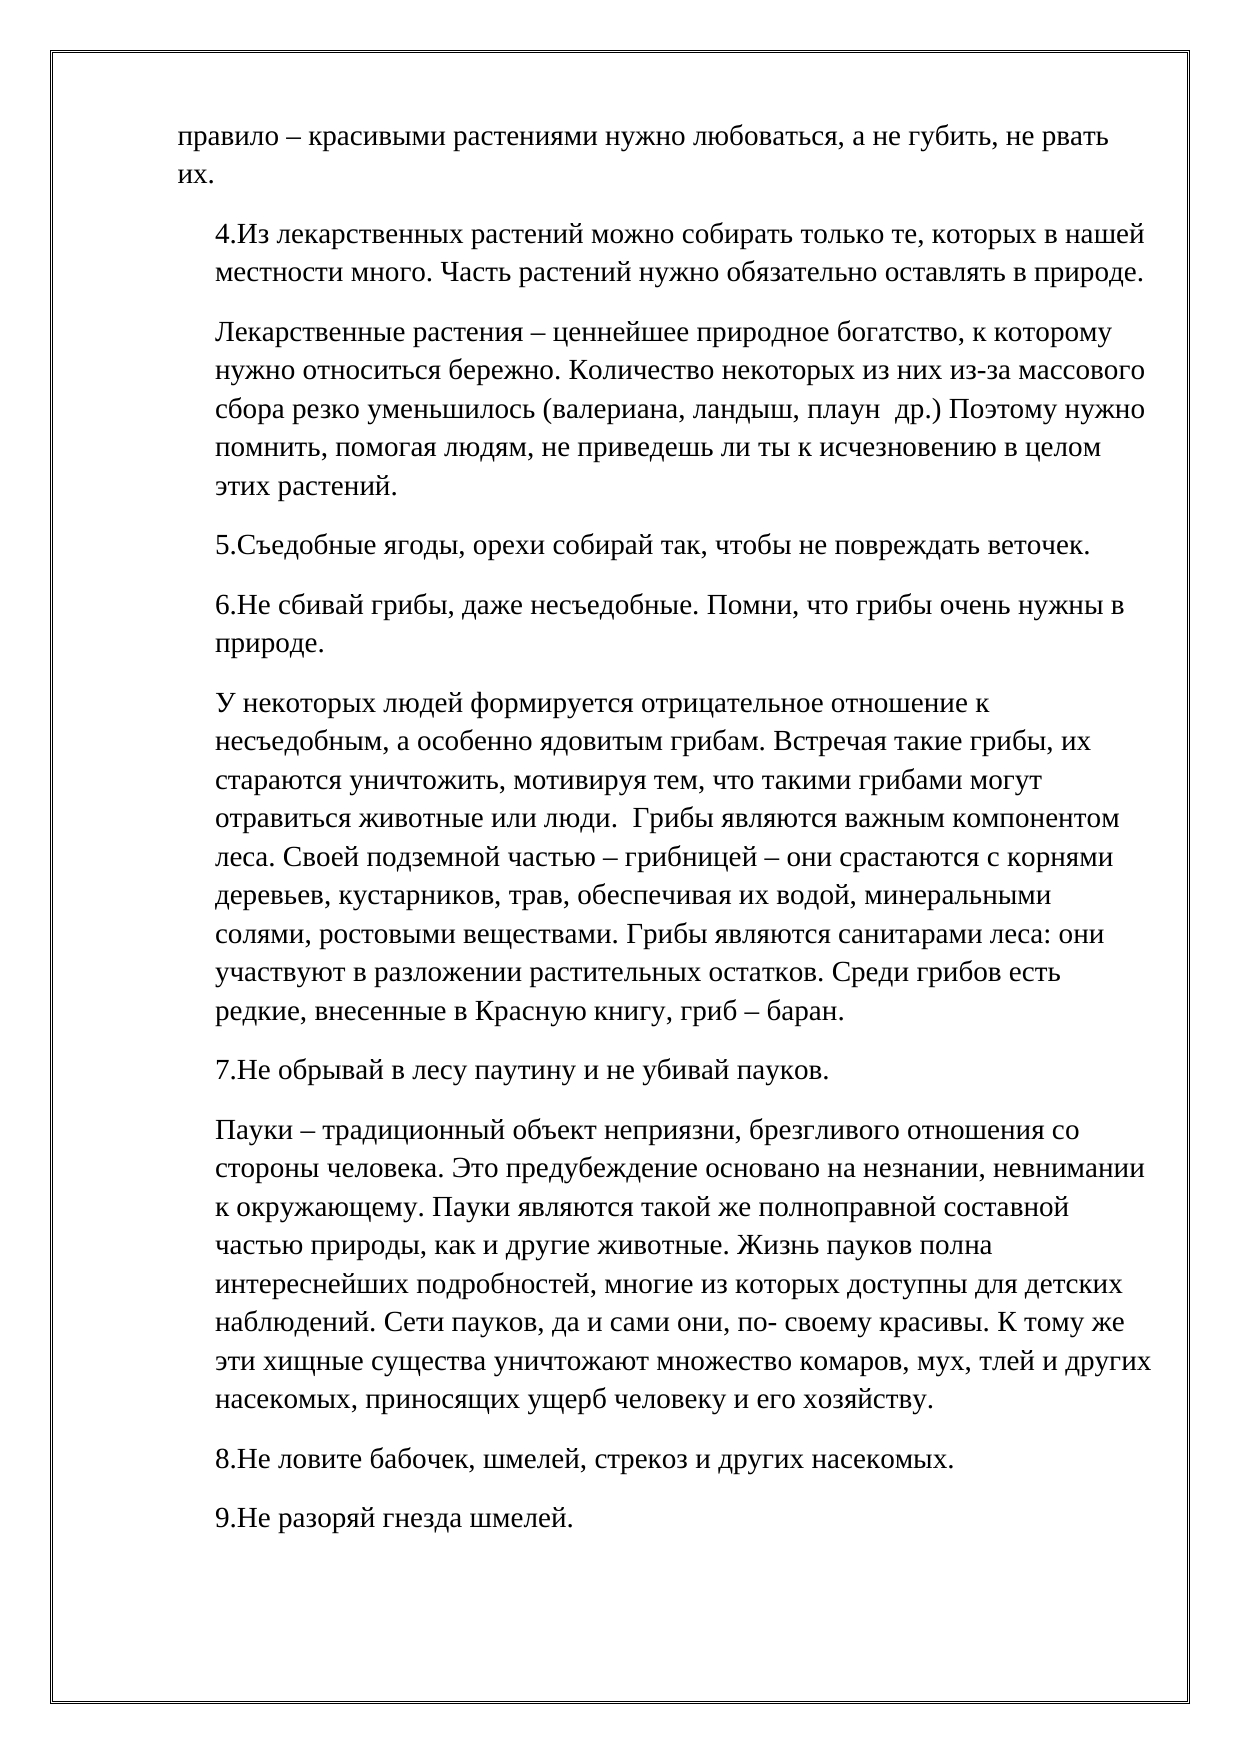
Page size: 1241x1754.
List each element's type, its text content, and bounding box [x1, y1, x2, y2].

text 5.Съедобные ягоды, орехи собирай так, чтобы не повреждать веточек. [215, 527, 1152, 561]
text 8.Не ловите бабочек, шмелей, стрекоз и других насекомых. [215, 1441, 1152, 1474]
text У некоторых людей формируется отрицательное отношение к несъедобным, а особенно ядовитым грибам. Встречая такие грибы, их стараются уничтожить, мотивируя тем, что такими грибами могут отравиться животные или люди. Грибы являются важным компонентом леса. Своей подземной частью – грибницей – они срастаются с корнями деревьев, кустарников, трав, обеспечивая их водой, минеральными солями, ростовыми веществами. Грибы являются санитарами леса: они участвуют в разложении растительных остатков. Среди грибов есть редкие, внесенные в Красную книгу, гриб – баран. [215, 685, 1152, 1027]
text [177, 118, 1152, 190]
text Пауки – традиционный объект неприязни, брезгливого отношения со стороны человека. Это предубеждение основано на незнании, невнимании к окружающему. Пауки являются такой же полноправной составной частью природы, как и другие животные. Жизнь пауков полна интереснейших подробностей, многие из которых доступны для детских наблюдений. Сети пауков, да и сами они, по- своему красивы. К тому же эти хищные существа уничтожают множество комаров, мух, тлей и других насекомых, приносящих ущерб человеку и его хозяйству. [215, 1112, 1152, 1415]
text 6.Не сбивай грибы, даже несъедобные. Помни, что грибы очень нужны в природе. [215, 587, 1152, 659]
text 4.Из лекарственных растений можно собирать только те, которых в нашей местности много. Часть растений нужно обязательно оставлять в природе. [215, 216, 1152, 288]
text 9.Не разоряй гнезда шмелей. [215, 1500, 1152, 1534]
text Лекарственные растения – ценнейшее природное богатство, к которому нужно относиться бережно. Количество некоторых из них из-за массового сбора резко уменьшилось (валериана, ландыш, плаун др.) Поэтому нужно помнить, помогая людям, не приведешь ли ты к исчезновению в целом этих растений. [215, 314, 1152, 502]
text 7.Не обрывай в лесу паутину и не убивай пауков. [215, 1052, 1152, 1086]
